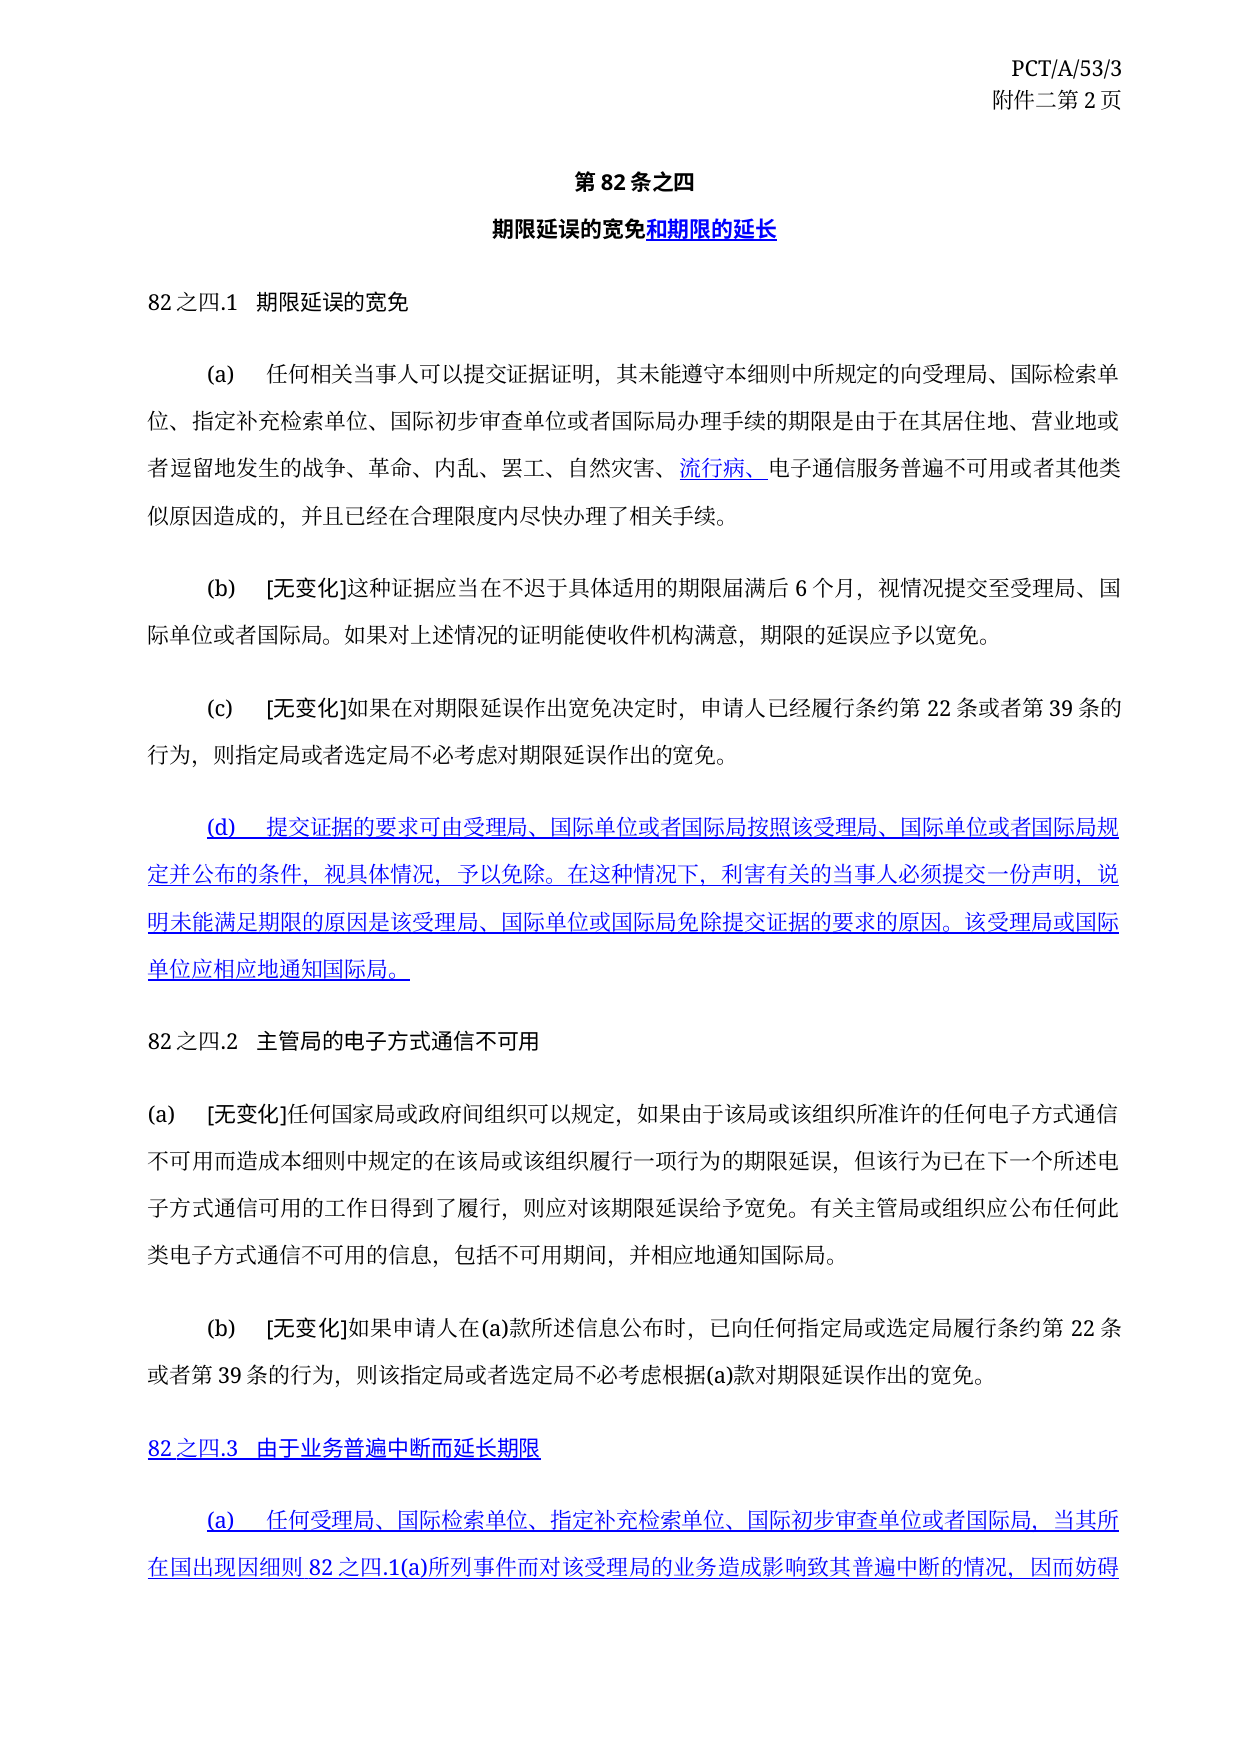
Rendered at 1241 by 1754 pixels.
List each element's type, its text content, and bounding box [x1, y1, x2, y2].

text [148, 1503, 1122, 1582]
text 82之四.2 主管局的电子方式通信不可用 [148, 1024, 1122, 1056]
text (b) [无变化]这种证据应当在不迟于具体适用的期限届满后6个月，视情况提交至受理局、国际单位或者国际局。如果对上述情况的证明能使收件机构满意，期限的延误应予以宽免。 [148, 571, 1122, 650]
text (c) [无变化]如果在对期限延误作出宽免决定时，申请人已经履行条约第22条或者第39条的行为，则指定局或者选定局不必考虑对期限延误作出的宽免。 [148, 691, 1122, 770]
text 82之四.1 期限延误的宽免 [148, 284, 1122, 316]
text 82之四.3 由于业务普遍中断而延长期限 [148, 1431, 1122, 1462]
text (b) [无变化]如果申请人在(a)款所述信息公布时，已向任何指定局或选定局履行条约第22条或者第39条的行为，则该指定局或者选定局不必考虑根据(a)款对期限延误作出的宽免。 [148, 1311, 1122, 1390]
title 第82条之四 期限延误的宽免和期限的延长 [148, 164, 1122, 244]
text (a) [无变化]任何国家局或政府间组织可以规定，如果由于该局或该组织所准许的任何电子方式通信不可用而造成本细则中规定的在该局或该组织履行一项行为的期限延误，但该行为已在下一个所述电子方式通信可用的工作日得到了履行，则应对该期限延误给予宽免。有关主管局或组织应公布任何此类电子方式通信不可用的信息，包括不可用期间，并相应地通知国际局。 [148, 1097, 1122, 1270]
text (a) 任何相关当事人可以提交证据证明，其未能遵守本细则中所规定的向受理局、国际检索单位、指定补充检索单位、国际初步审查单位或者国际局办理手续的期限是由于在其居住地、营业地或者逗留地发生的战争、革命、内乱、罢工、自然灾害、流行病、电子通信服务普遍不可用或者其他类似原因造成的，并且已经在合理限度内尽快办理了相关手续。 [148, 357, 1122, 530]
text (d) 提交证据的要求可由受理局、国际单位或者国际局按照该受理局、国际单位或者国际局规定并公布的条件，视具体情况，予以免除。在这种情况下，利害有关的当事人必须提交一份声明，说明未能满足期限的原因是该受理局、国际单位或国际局免除提交证据的要求的原因。该受理局或国际单位应相应地通知国际局。 [148, 810, 1122, 983]
